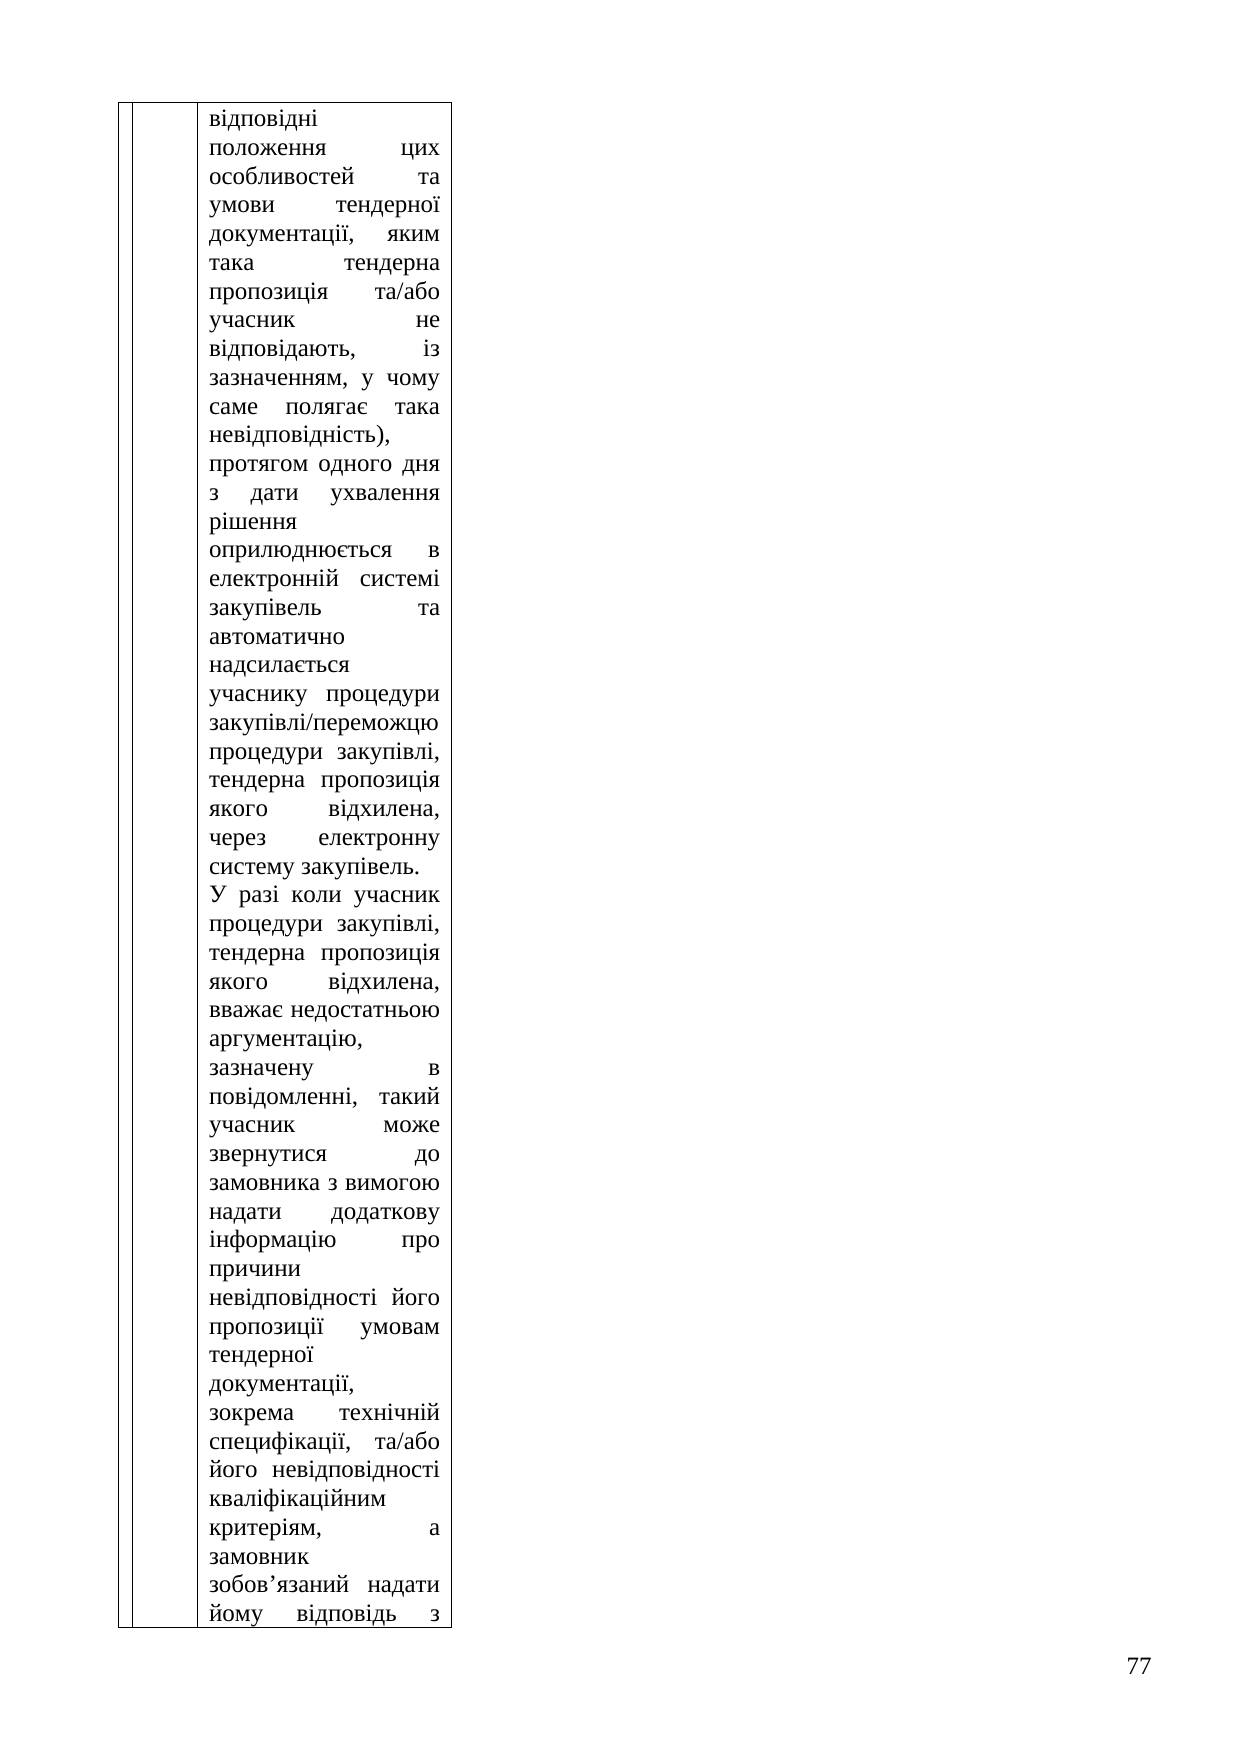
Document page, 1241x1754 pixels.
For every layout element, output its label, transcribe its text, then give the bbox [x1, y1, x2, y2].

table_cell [198, 103, 451, 1627]
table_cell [133, 103, 197, 1627]
table_cell 3 [119, 103, 132, 1627]
